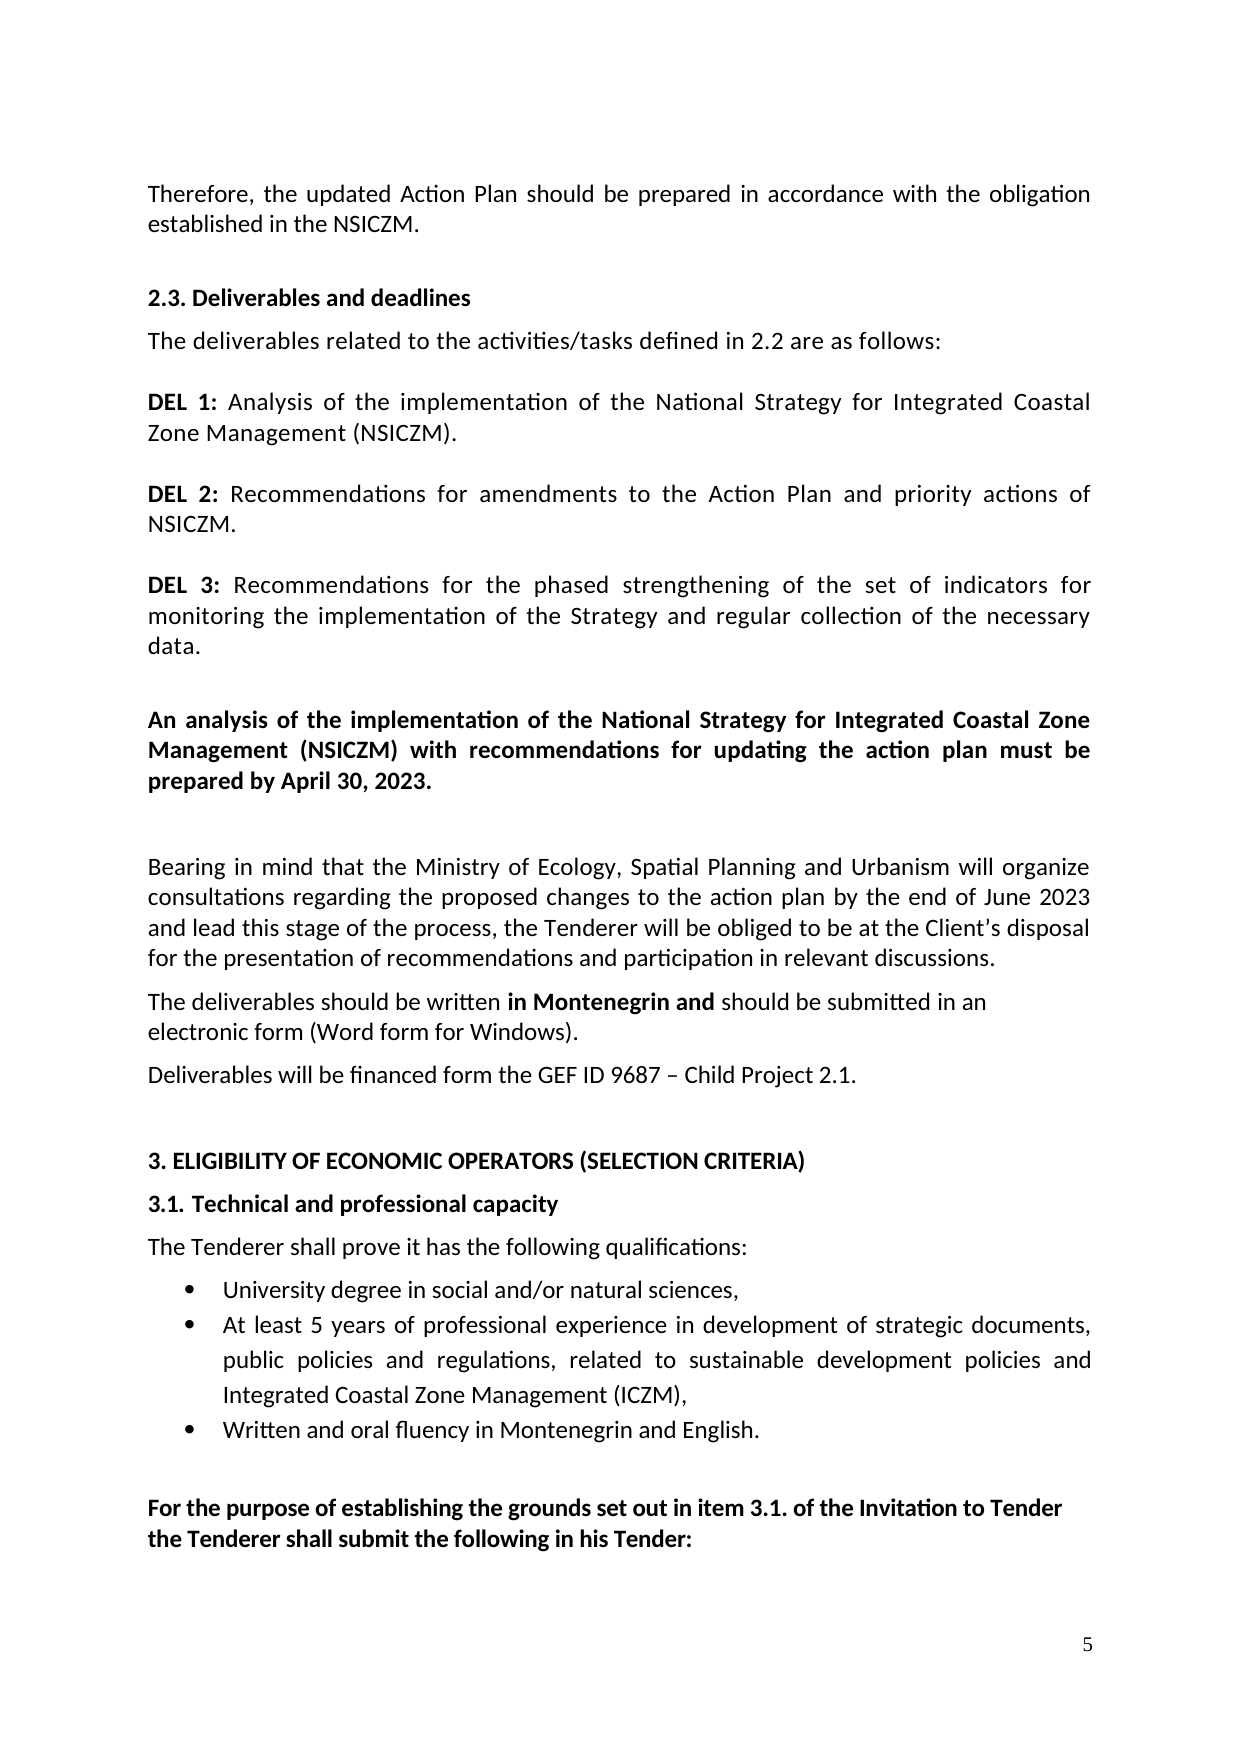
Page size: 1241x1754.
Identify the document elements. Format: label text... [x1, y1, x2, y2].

text Bearing in mind that the Ministry of Ecology, Spatial Planning and Urbanism will organize consultations regarding the proposed changes to the action plan by the end of June 2023 and lead this stage of the process, the Tenderer will be obliged to be at the Client’s disposal for the presentation of recommendations and participation in relevant discussions. [148, 851, 1093, 973]
text DEL 2: Recommendations for amendments to the Action Plan and priority actions of NSICZM. [148, 478, 1093, 539]
text 3.1. Technical and professional capacity [148, 1188, 1093, 1219]
text Therefore, the updated Action Plan should be prepared in accordance with the obligation established in the NSICZM. [148, 178, 1093, 239]
list Written and oral fluency in Montenegrin and English. [185, 1414, 1093, 1445]
text The deliverables should be written in Montenegrin and should be submitted in an electronic form (Word form for Windows). [148, 986, 1093, 1047]
list At least 5 years of professional experience in development of strategic documents, public policies and regulations, related to sustainable development policies and Integrated Coastal Zone Management (ICZM), [185, 1309, 1093, 1410]
text DEL 3: Recommendations for the phased strengthening of the set of indicators for monitoring the implementation of the Strategy and regular collection of the necessary data. [148, 569, 1093, 661]
text 2.3. Deliverables and deadlines [148, 282, 1046, 313]
text For the purpose of establishing the grounds set out in item 3.1. of the Invitation to Tender the Tenderer shall submit the following in his Tender: [148, 1492, 1093, 1553]
list University degree in social and/or natural sciences, [185, 1274, 1093, 1305]
text 3. ELIGIBILITY OF ECONOMIC OPERATORS (SELECTION CRITERIA) [148, 1145, 1093, 1176]
text DEL 1: Analysis of the implementation of the National Strategy for Integrated Coastal Zone Management (NSICZM). [148, 386, 1093, 447]
text The deliverables related to the activities/tasks defined in 2.2 are as follows: [148, 325, 1093, 356]
text An analysis of the implementation of the National Strategy for Integrated Coastal Zone Management (NSICZM) with recommendations for updating the action plan must be prepared by April 30, 2023. [148, 704, 1093, 796]
text The Tenderer shall prove it has the following qualifications: [148, 1231, 1093, 1262]
text Deliverables will be financed form the GEF ID 9687 – Child Project 2.1. [148, 1059, 1093, 1090]
